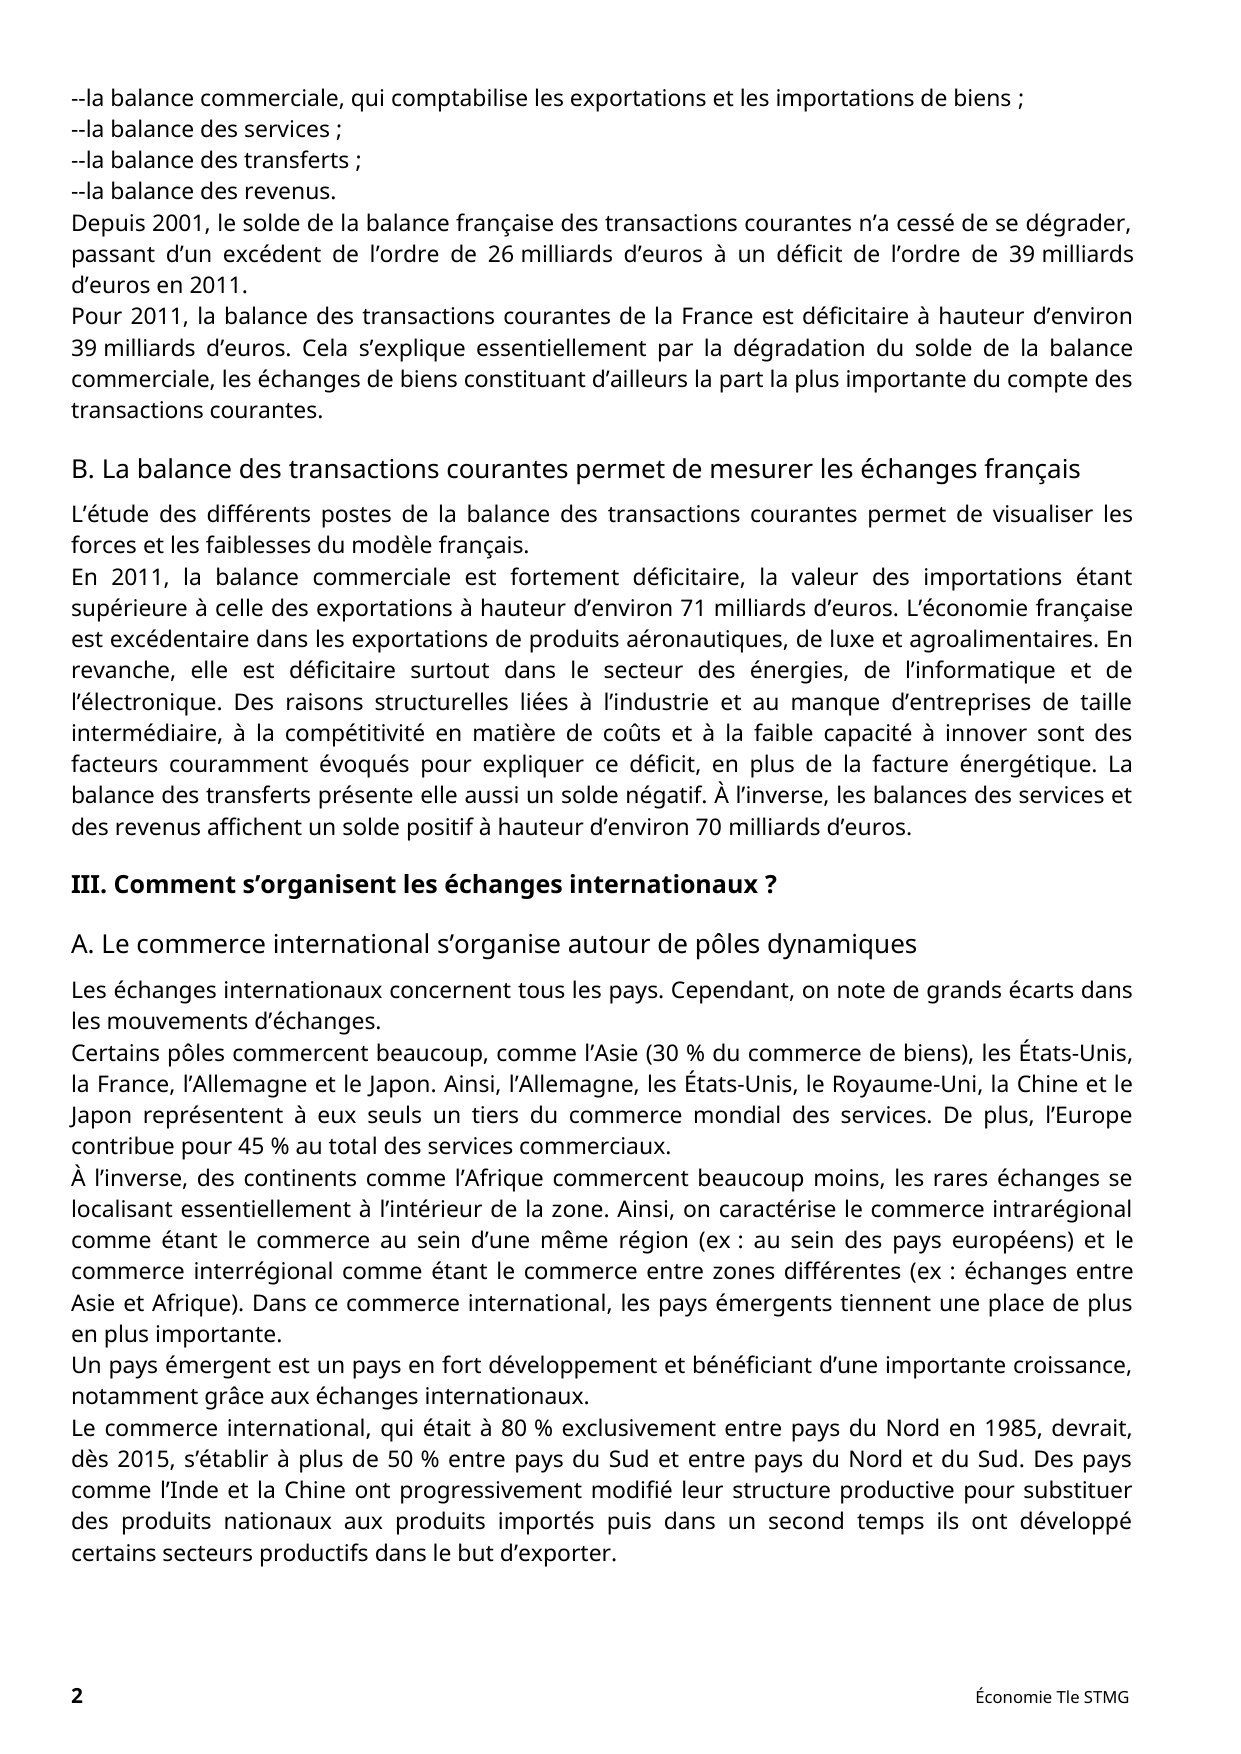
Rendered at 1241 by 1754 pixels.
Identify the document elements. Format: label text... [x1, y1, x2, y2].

text Pour 2011, la balance des transactions courantes de la France est déficitaire à hauteur d’environ 39 milliards d’euros. Cela s’explique essentiellement par la dégradation du solde de la balance commerciale, les échanges de biens constituant d’ailleurs la part la plus importante du compte des transactions courantes. [71, 300, 1134, 425]
text L’étude des différents postes de la balance des transactions courantes permet de visualiser les forces et les faiblesses du modèle français. [71, 498, 1134, 561]
text Certains pôles commercent beaucoup, comme l’Asie (30 % du commerce de biens), les États-Unis, la France, l’Allemagne et le Japon. Ainsi, l’Allemagne, les États-Unis, le Royaume-Uni, la Chine et le Japon représentent à eux seuls un tiers du commerce mondial des services. De plus, l’Europe contribue pour 45 % au total des services commerciaux. [71, 1037, 1134, 1162]
text --la balance des revenus. [71, 175, 1134, 206]
text --la balance commerciale, qui comptabilise les exportations et les importations de biens ; [71, 81, 1134, 113]
text Le commerce international, qui était à 80 % exclusivement entre pays du Nord en 1985, devrait, dès 2015, s’établir à plus de 50 % entre pays du Sud et entre pays du Nord et du Sud. Des pays comme l’Inde et la Chine ont progressivement modifié leur structure productive pour substituer des produits nationaux aux produits importés puis dans un second temps ils ont développé certains secteurs productifs dans le but d’exporter. [71, 1412, 1134, 1568]
text III. Comment s’organisent les échanges internationaux ? [71, 867, 1134, 901]
text En 2011, la balance commerciale est fortement déficitaire, la valeur des importations étant supérieure à celle des exportations à hauteur d’environ 71 milliards d’euros. L’économie française est excédentaire dans les exportations de produits aéronautiques, de luxe et agroalimentaires. En revanche, elle est déficitaire surtout dans le secteur des énergies, de l’informatique et de l’électronique. Des raisons structurelles liées à l’industrie et au manque d’entreprises de taille intermédiaire, à la compétitivité en matière de coûts et à la faible capacité à innover sont des facteurs couramment évoqués pour expliquer ce déficit, en plus de la facture énergétique. La balance des transferts présente elle aussi un solde négatif. À l’inverse, les balances des services et des revenus affichent un solde positif à hauteur d’environ 70 milliards d’euros. [71, 561, 1134, 842]
text B. La balance des transactions courantes permet de mesurer les échanges français [71, 450, 1134, 486]
text À l’inverse, des continents comme l’Afrique commercent beaucoup moins, les rares échanges se localisant essentiellement à l’intérieur de la zone. Ainsi, on caractérise le commerce intrarégional comme étant le commerce au sein d’une même région (ex : au sein des pays européens) et le commerce interrégional comme étant le commerce entre zones différentes (ex : échanges entre Asie et Afrique). Dans ce commerce international, les pays émergents tiennent une place de plus en plus importante. [71, 1162, 1134, 1349]
text --la balance des transferts ; [71, 144, 1134, 175]
text Depuis 2001, le solde de la balance française des transactions courantes n’a cessé de se dégrader, passant d’un excédent de l’ordre de 26 milliards d’euros à un déficit de l’ordre de 39 milliards d’euros en 2011. [71, 206, 1134, 300]
text A. Le commerce international s’organise autour de pôles dynamiques [71, 926, 1134, 962]
text --la balance des services ; [71, 113, 1134, 144]
text Un pays émergent est un pays en fort développement et bénéficiant d’une importante croissance, notamment grâce aux échanges internationaux. [71, 1349, 1134, 1412]
text Les échanges internationaux concernent tous les pays. Cependant, on note de grands écarts dans les mouvements d’échanges. [71, 974, 1134, 1037]
